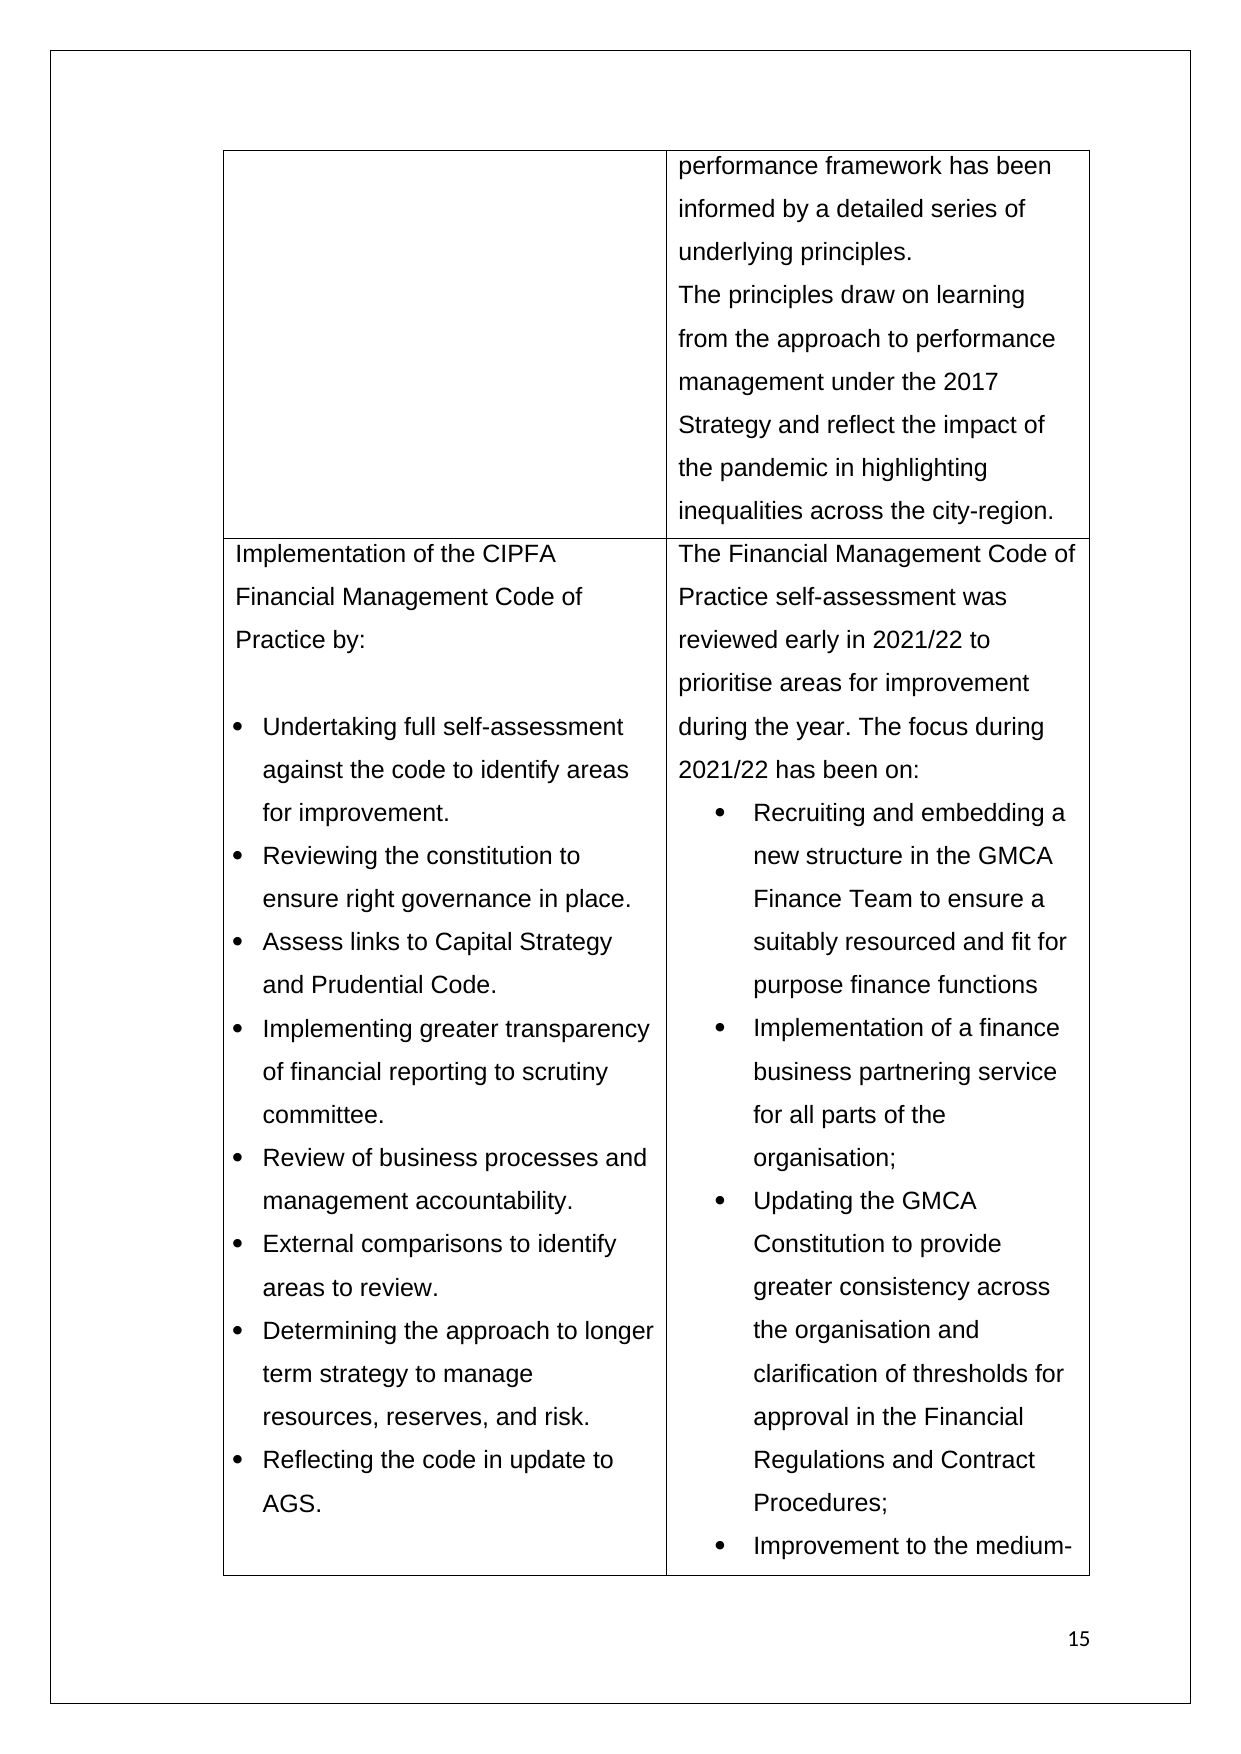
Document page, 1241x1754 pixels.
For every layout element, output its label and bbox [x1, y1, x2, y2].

table_cell [667, 151, 1089, 538]
table_cell [224, 539, 666, 1575]
table_cell [667, 539, 1089, 1575]
table_cell [224, 151, 666, 538]
